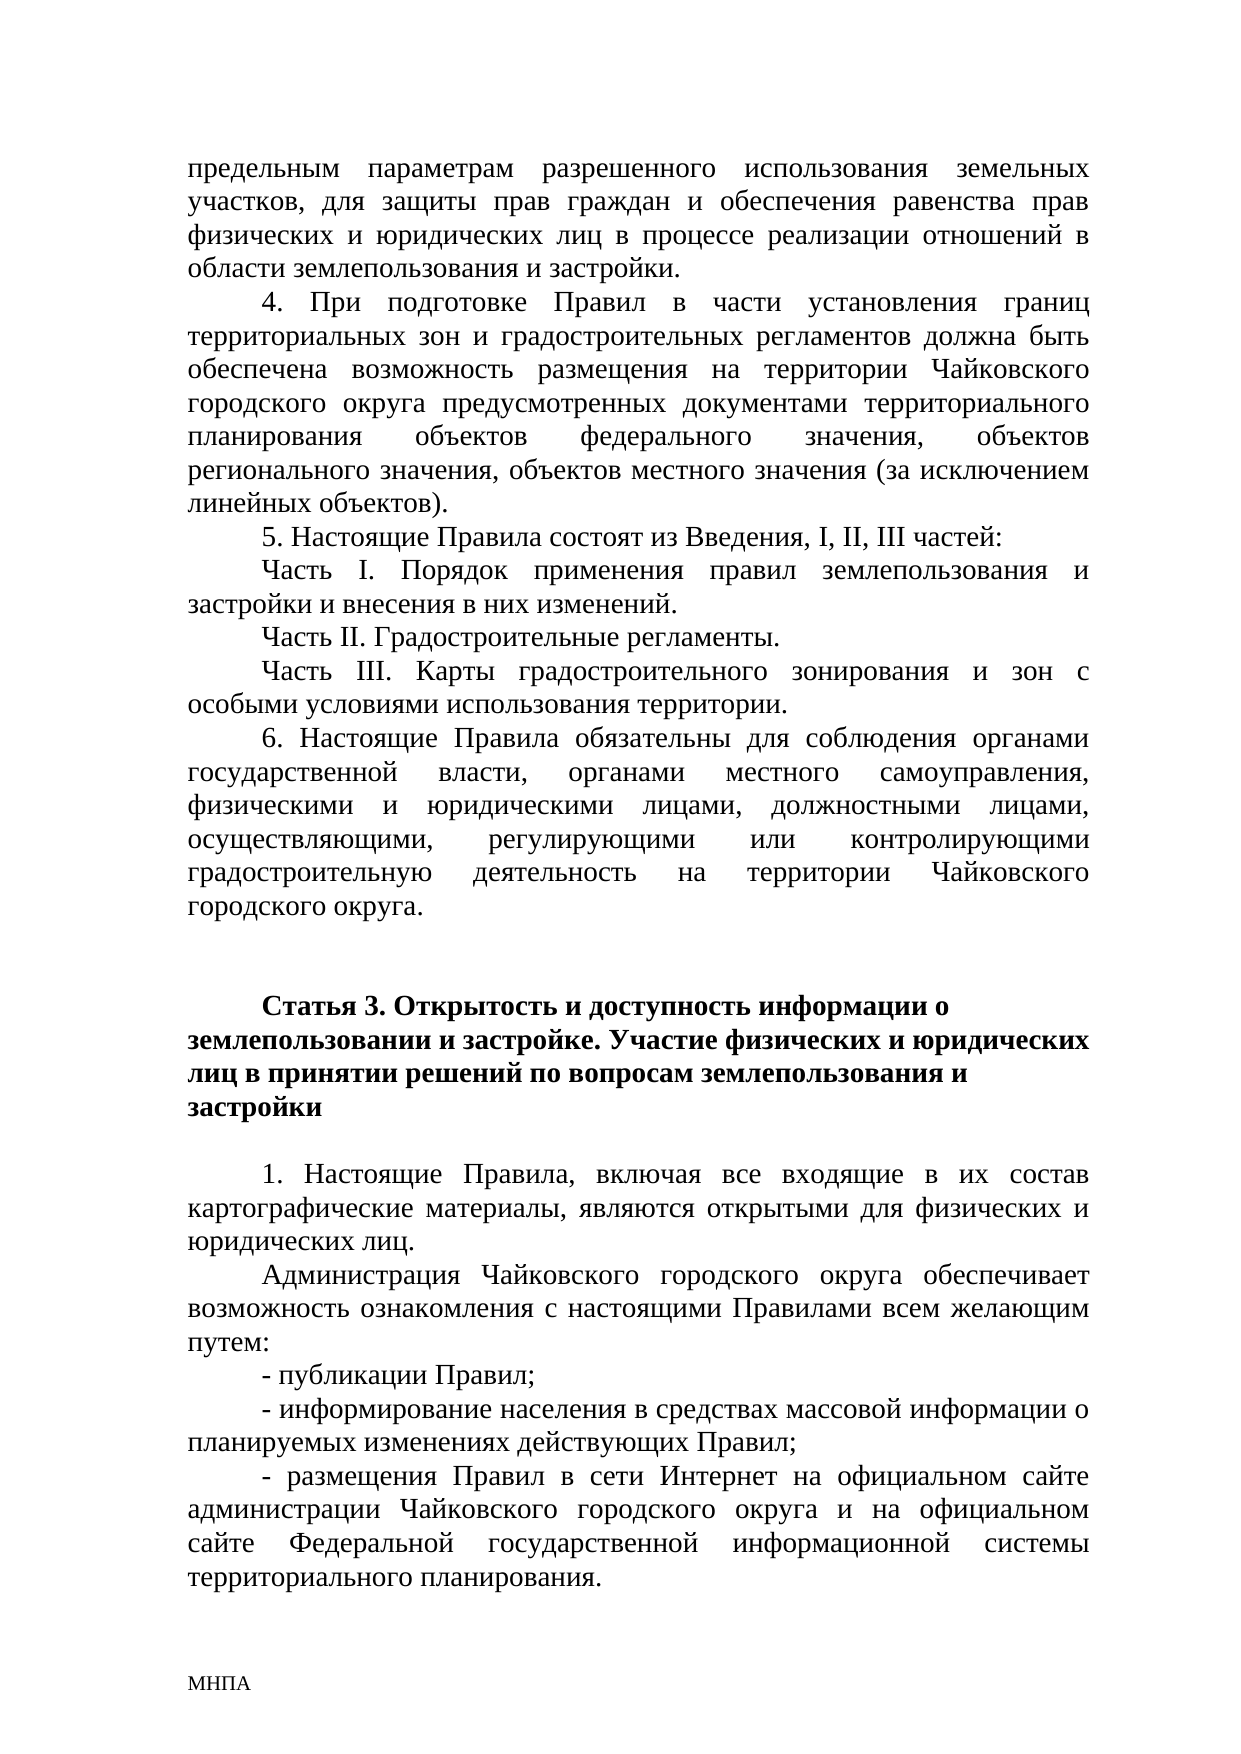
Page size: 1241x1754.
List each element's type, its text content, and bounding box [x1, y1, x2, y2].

text Часть I. Порядок применения правил землепользования и застройки и внесения в них изменений. [187, 552, 1090, 619]
text 5. Настоящие Правила состоят из Введения, I, II, III частей: [187, 519, 1090, 552]
text 4. При подготовке Правил в части установления границ территориальных зон и градостроительных регламентов должна быть обеспечена возможность размещения на территории Чайковского городского округа предусмотренных документами территориального планирования объектов федерального значения, объектов регионального значения, объектов местного значения (за исключением линейных объектов). [187, 284, 1090, 519]
text Часть III. Карты градостроительного зонирования и зон с особыми условиями использования территории. [187, 653, 1090, 720]
text Статья 3. Открытость и доступность информации о землепользовании и застройке. Участие физических и юридических лиц в принятии решений по вопросам землепользования и застройки [187, 988, 1090, 1123]
text - размещения Правил в сети Интернет на официальном сайте администрации Чайковского городского округа и на официальном сайте Федеральной государственной информационной системы территориального планирования. [187, 1458, 1090, 1592]
text 1. Настоящие Правила, включая все входящие в их состав картографические материалы, являются открытыми для физических и юридических лиц. [187, 1156, 1090, 1257]
text - публикации Правил; [187, 1357, 1090, 1391]
text - информирование населения в средствах массовой информации о планируемых изменениях действующих Правил; [187, 1391, 1090, 1458]
text Часть II. Градостроительные регламенты. [187, 619, 1090, 653]
text Администрация Чайковского городского округа обеспечивает возможность ознакомления с настоящими Правилами всем желающим путем: [187, 1257, 1090, 1357]
text 6. Настоящие Правила обязательны для соблюдения органами государственной власти, органами местного самоуправления, физическими и юридическими лицами, должностными лицами, осуществляющими, регулирующими или контролирующими градостроительную деятельность на территории Чайковского городского округа. [187, 720, 1090, 921]
